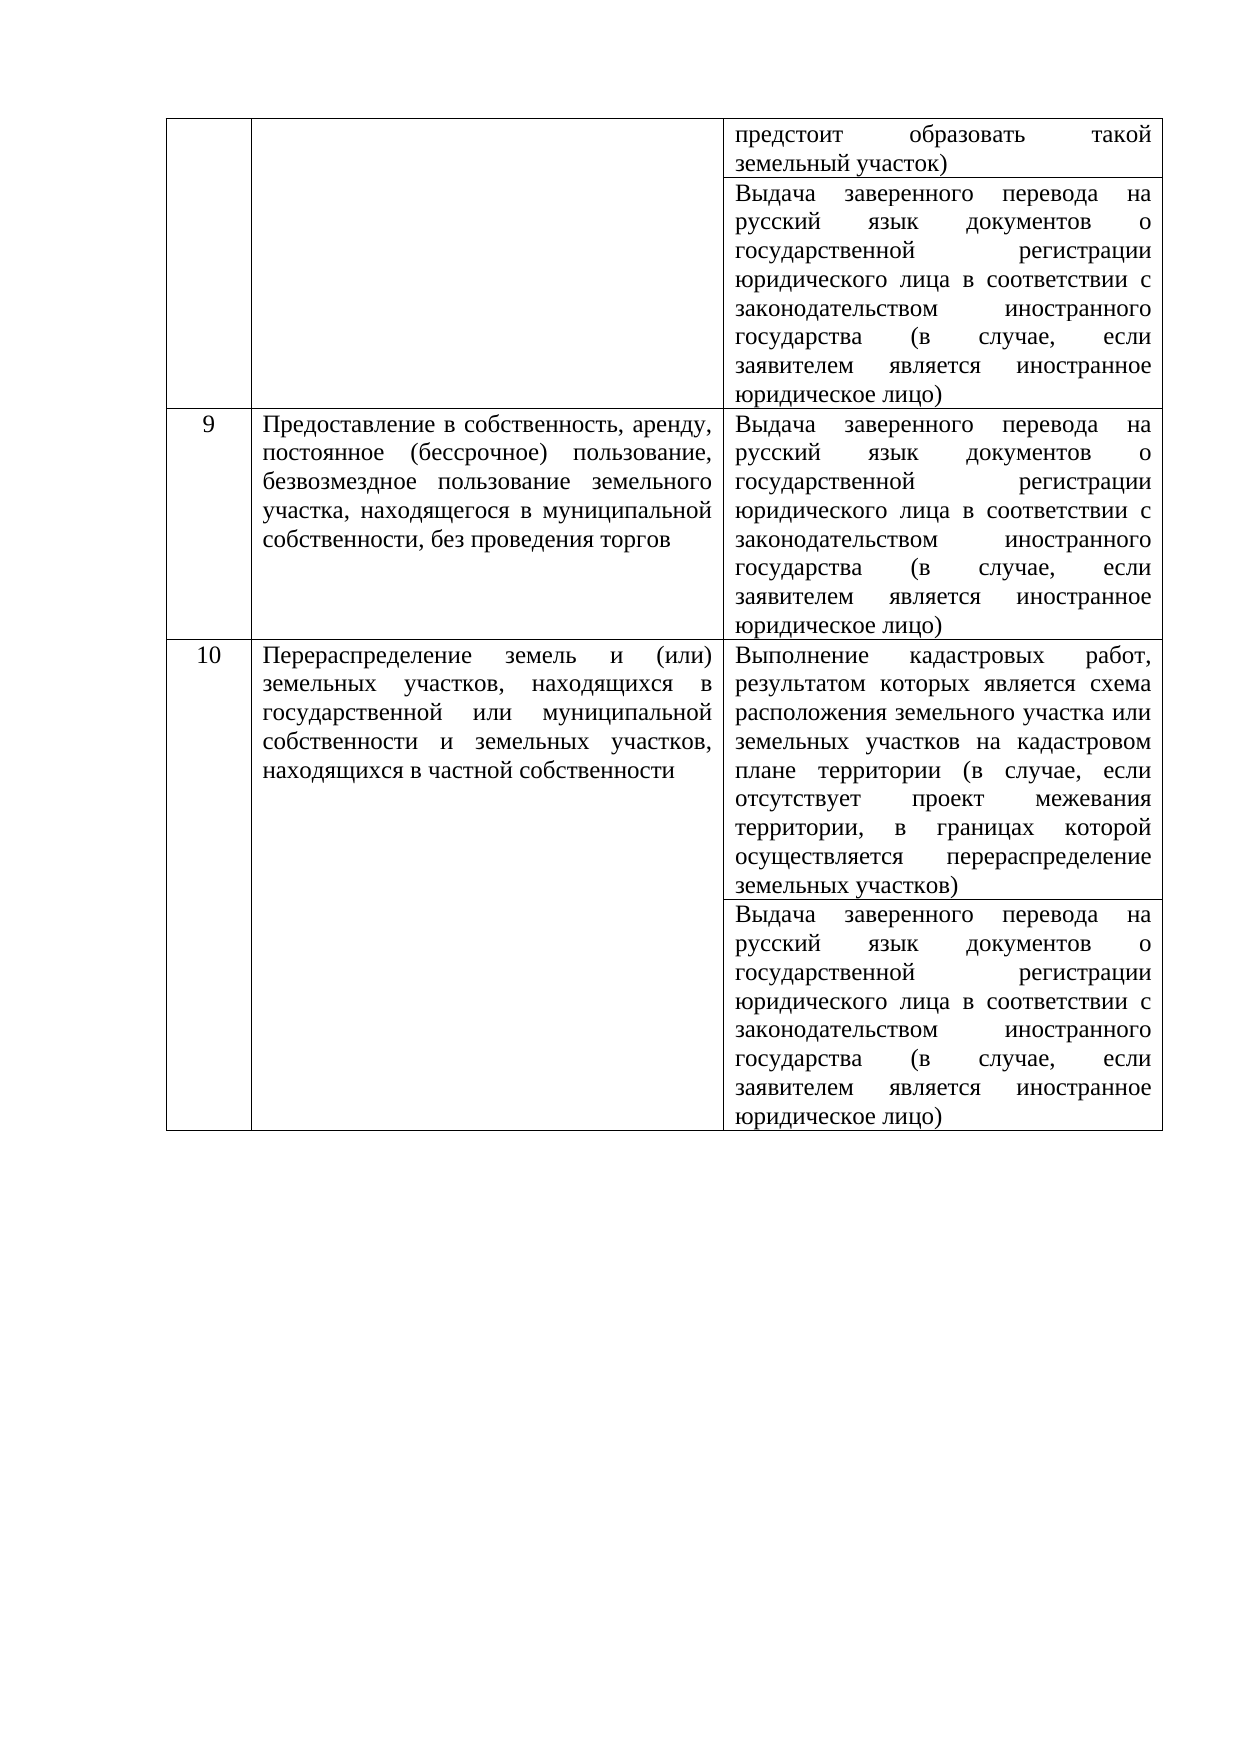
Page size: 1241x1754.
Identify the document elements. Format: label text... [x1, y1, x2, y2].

table_cell Перераспределение земель и (или) земельных участков, находящихся в государственной или муниципальной собственности и земельных участков, находящихся в частной собственности [252, 640, 723, 1129]
table_cell Выдача заверенного перевода на русский язык документов о государственной регистрации юридического лица в соответствии с законодательством иностранного государства (в случае, если заявителем является иностранное юридическое лицо) [724, 409, 1162, 639]
table_cell 9 [167, 409, 251, 639]
table_cell 10 [167, 640, 251, 1129]
table_cell Предоставление в собственность, аренду, постоянное (бессрочное) пользование, безвозмездное пользование земельного участка, находящегося в муниципальной собственности, без проведения торгов [252, 409, 723, 639]
table_cell Выполнение кадастровых работ, результатом которых является схема расположения земельного участка или земельных участков на кадастровом плане территории (в случае, если отсутствует проект межевания территории, в границах которой осуществляется перераспределение земельных участков) [724, 640, 1162, 898]
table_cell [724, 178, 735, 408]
table_cell Выдача заверенного перевода на русский язык документов о государственной регистрации юридического лица в соответствии с законодательством иностранного государства (в случае, если заявителем является иностранное юридическое лицо) [942, 178, 1162, 408]
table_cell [252, 119, 723, 408]
table_cell 8 [167, 119, 251, 408]
table_cell Выдача заверенного перевода на русский язык документов о государственной регистрации юридического лица в соответствии с законодательством иностранного государства (в случае, если заявителем является иностранное юридическое лицо) [724, 900, 1162, 1129]
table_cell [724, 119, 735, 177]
